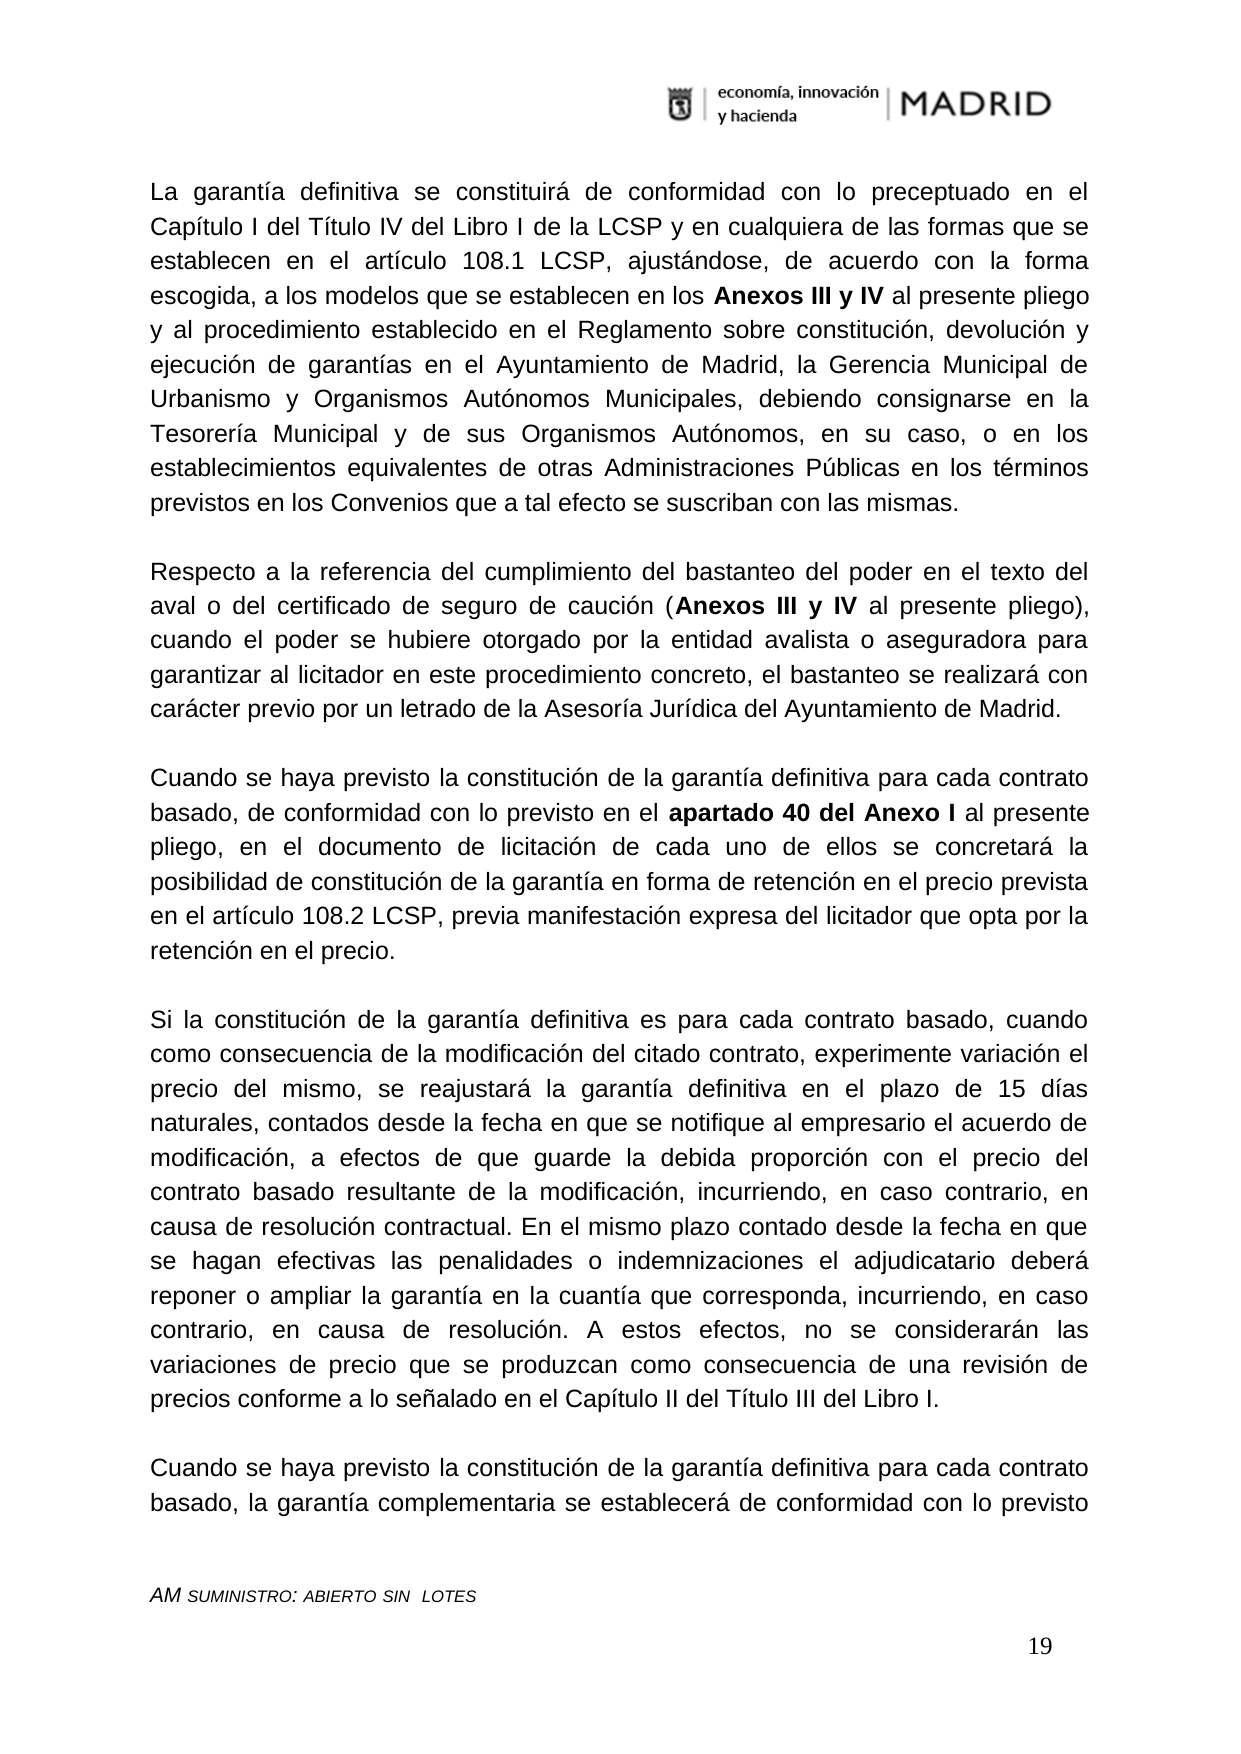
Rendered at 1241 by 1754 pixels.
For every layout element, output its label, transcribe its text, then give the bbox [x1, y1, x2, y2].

text Cuando se haya previsto la constitución de la garantía definitiva para cada contrato basado, de conformidad con lo previsto en el apartado 40 del Anexo I al presente pliego, en el documento de licitación de cada uno de ellos se concretará la posibilidad de constitución de la garantía en forma de retención en el precio prevista en el artículo 108.2 LCSP, previa manifestación expresa del licitador que opta por la retención en el precio. [150, 763, 1090, 964]
text Si la constitución de la garantía definitiva es para cada contrato basado, cuando como consecuencia de la modificación del citado contrato, experimente variación el precio del mismo, se reajustará la garantía definitiva en el plazo de 15 días naturales, contados desde la fecha en que se notifique al empresario el acuerdo de modificación, a efectos de que guarde la debida proporción con el precio del contrato basado resultante de la modificación, incurriendo, en caso contrario, en causa de resolución contractual. En el mismo plazo contado desde la fecha en que se hagan efectivas las penalidades o indemnizaciones el adjudicatario deberá reponer o ampliar la garantía en la cuantía que corresponda, incurriendo, en caso contrario, en causa de resolución. A estos efectos, no se considerarán las variaciones de precio que se produzcan como consecuencia de una revisión de precios conforme a lo señalado en el Capítulo II del Título III del Libro I. [150, 1005, 1090, 1413]
picture [647, 75, 1068, 142]
text La garantía definitiva se constituirá de conformidad con lo preceptuado en el Capítulo I del Título IV del Libro I de y en cualquiera de las formas que se establecen en el artículo 108.1 LCSP, ajustándose, de acuerdo con la forma escogida, a los modelos que se establecen en los Anexos III y IV al presente pliego y al procedimiento establecido en el Reglamento sobre constitución, devolución y ejecución de garantías en el Ayuntamiento de Madrid, de Urbanismo y Organismos Autónomos Municipales, debiendo consignarse en y de sus Organismos Autónomos, en su caso, o en los establecimientos equivalentes de otras Administraciones Públicas en los términos previstos en los Convenios que a tal efecto se suscriban con las mismas. [150, 177, 1090, 516]
text Respecto a la referencia del cumplimiento del bastanteo del poder en el texto del aval o del certificado de seguro de caución (Anexos III y IV al presente pliego), cuando el poder se hubiere otorgado por la entidad avalista o aseguradora para garantizar al licitador en este procedimiento concreto, el bastanteo se realizará con carácter previo por un letrado de del Ayuntamiento de Madrid. [150, 557, 1090, 723]
